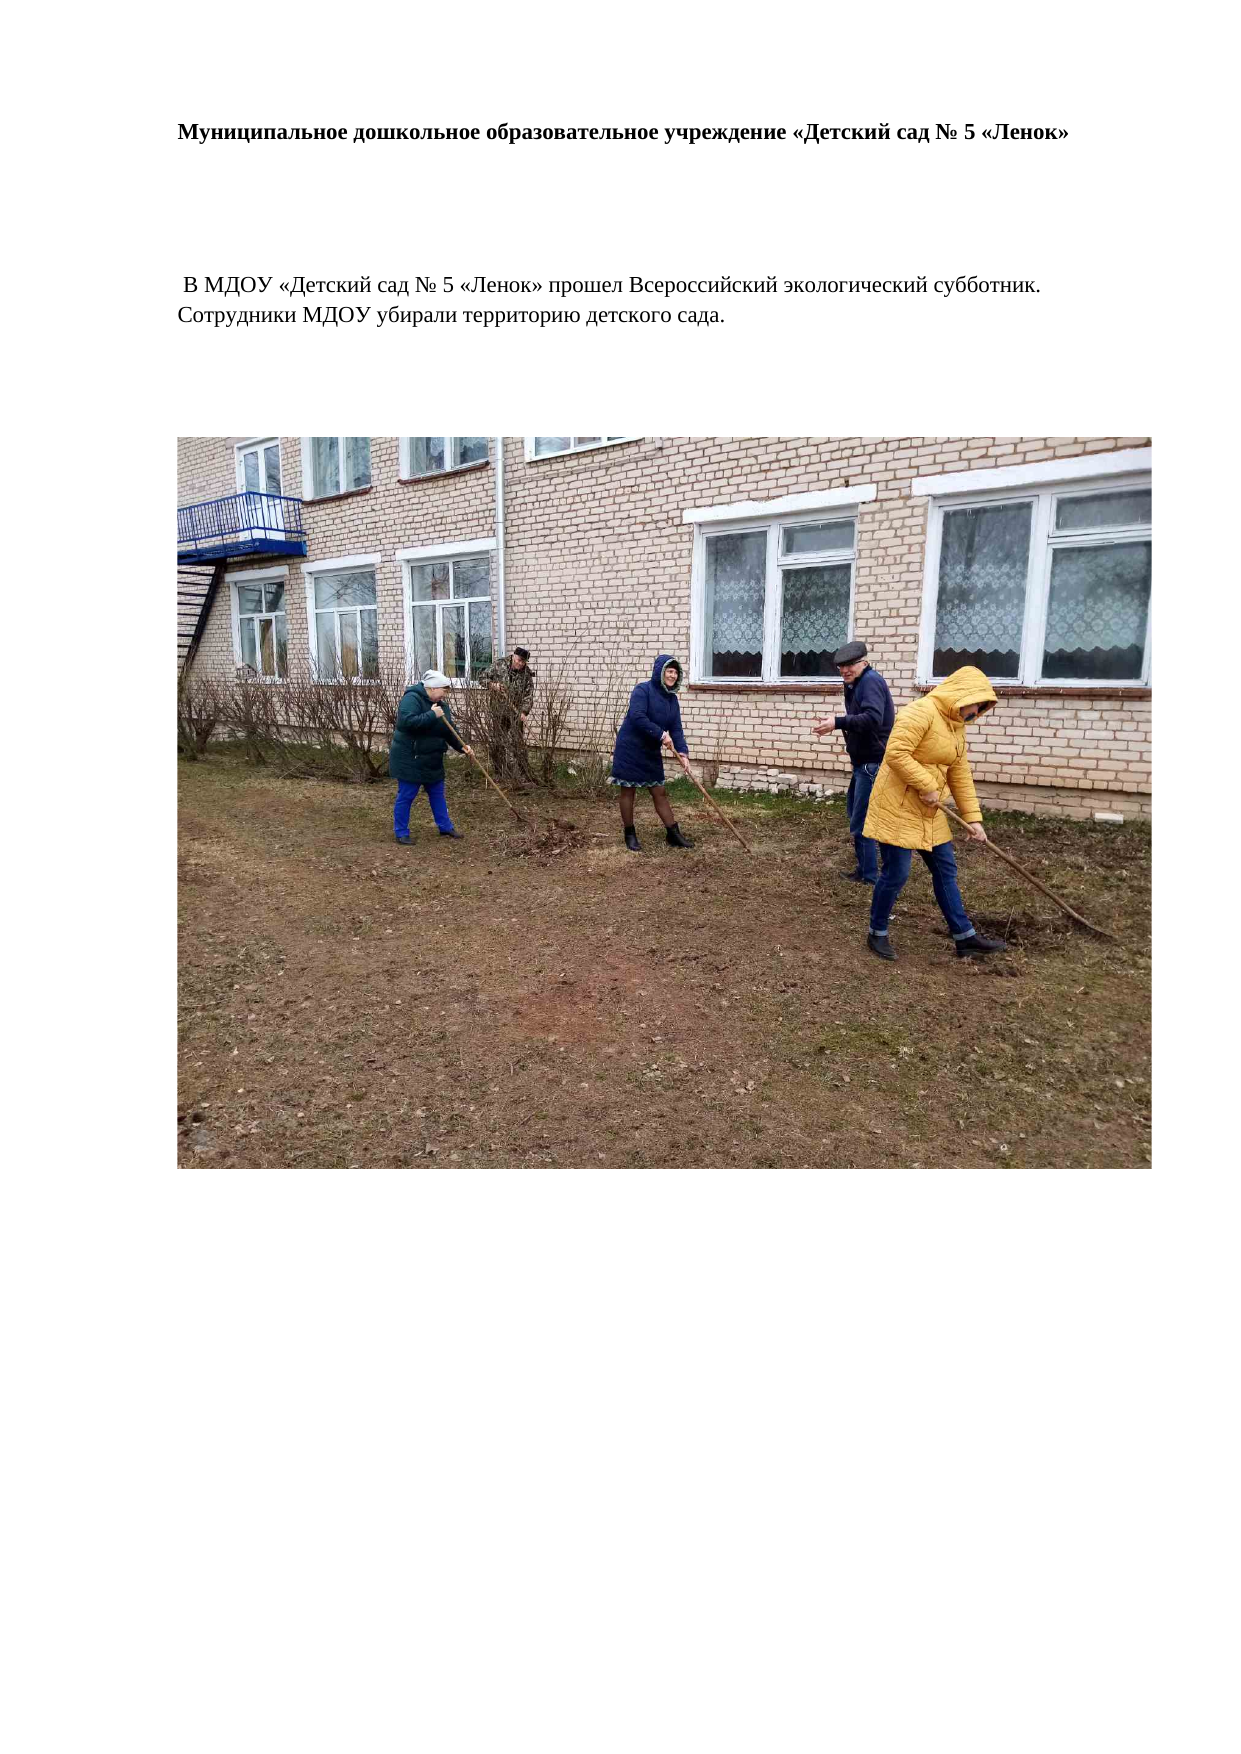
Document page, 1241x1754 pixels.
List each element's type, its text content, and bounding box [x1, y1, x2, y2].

text Муниципальное дошкольное образовательное учреждение «Детский сад № 5 «Ленок» [177, 118, 1152, 144]
text В МДОУ «Детский сад № 5 «Ленок» прошел Всероссийский экологический субботник. Сотрудники МДОУ убирали территорию детского сада. [177, 271, 1152, 437]
picture [177, 437, 1152, 1169]
